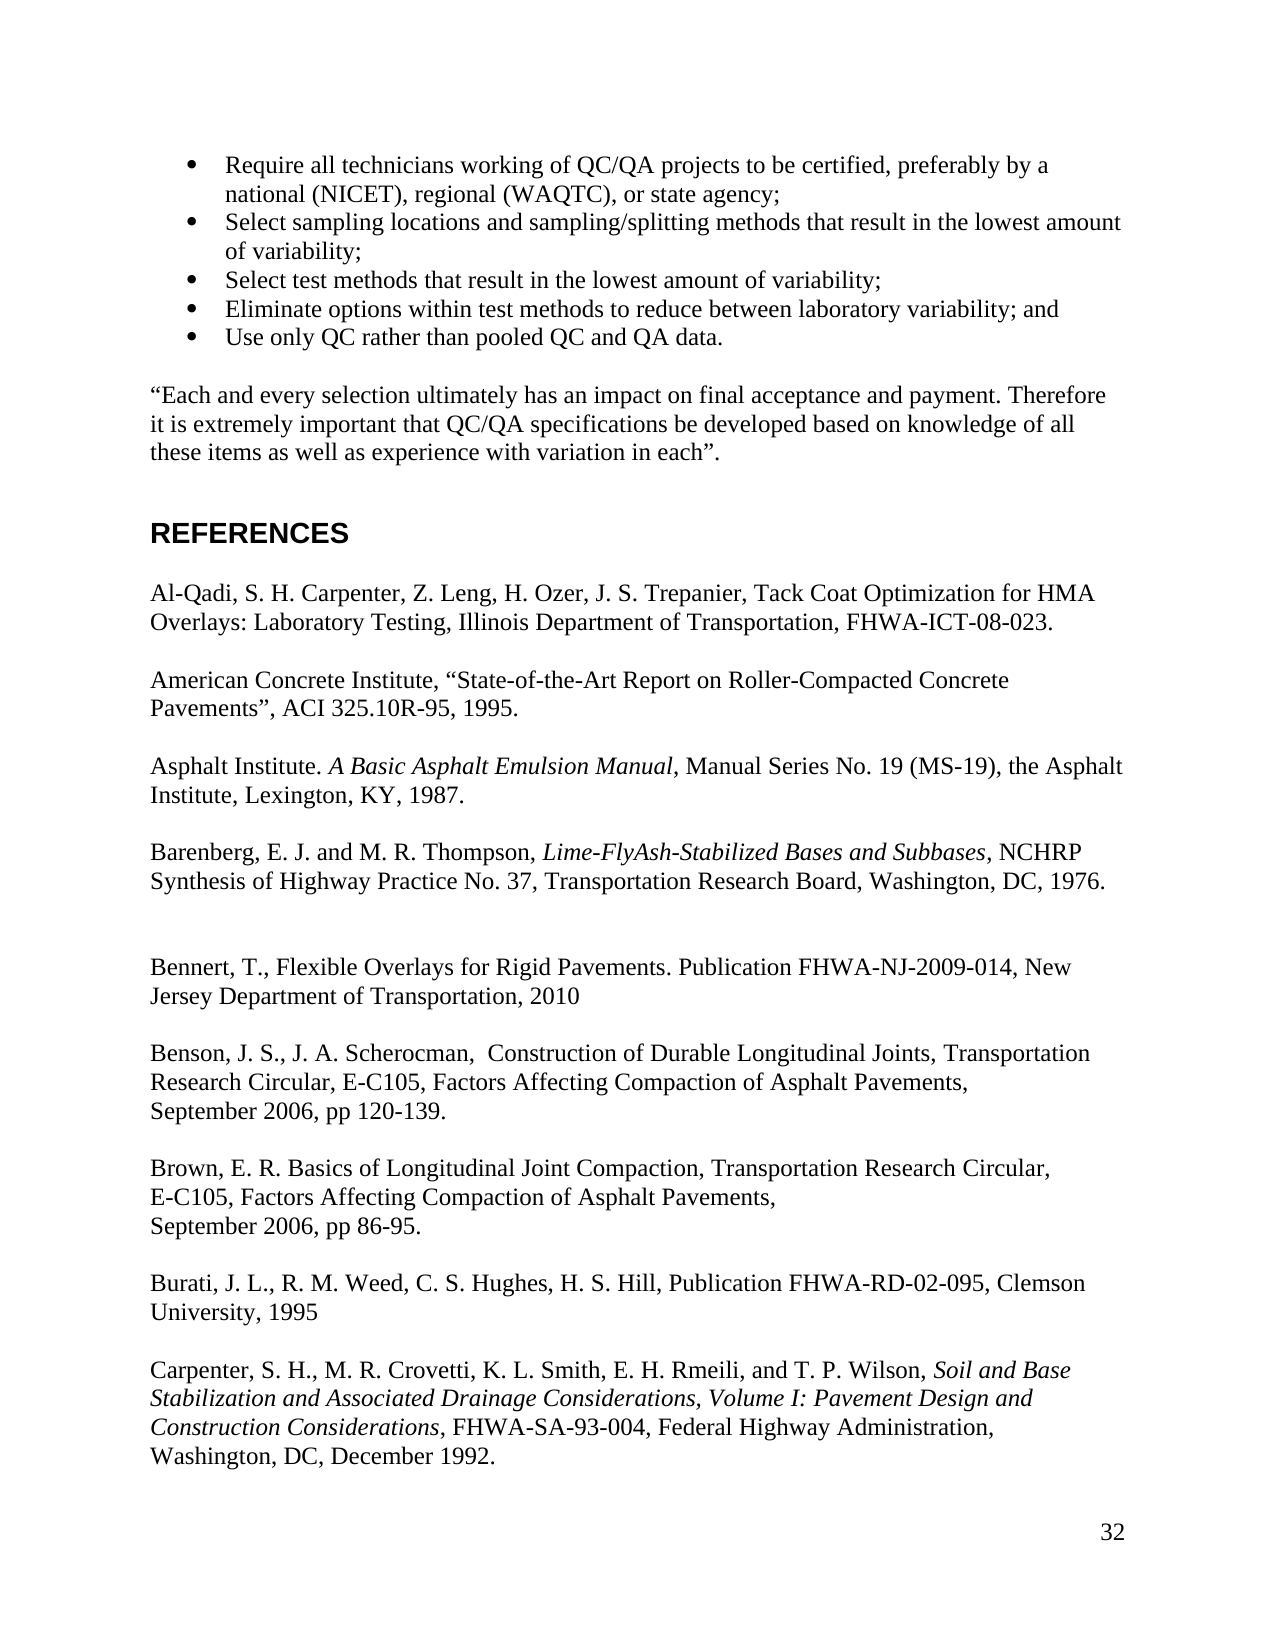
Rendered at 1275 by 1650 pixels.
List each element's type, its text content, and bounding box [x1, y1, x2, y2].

text Burati, J. L., R. M. Weed, C. S. Hughes, H. S. Hill, Publication FHWA-RD-02-095, Clemson University, 1995 [150, 1268, 1125, 1326]
list Require all technicians working of QC/QA projects to be certified, preferably by a national (NICET), regional (WAQTC), or state agency; [187, 150, 1125, 207]
text “Each and every selection ultimately has an impact on final acceptance and payment. Therefore it is extremely important that QC/QA specifications be developed based on knowledge of all these items as well as experience with variation in each”. [150, 380, 1125, 466]
text Benson, J. S., J. A. Scherocman, Construction of Durable Longitudinal Joints, Transportation Research Circular, E-C105, Factors Affecting Compaction of Asphalt Pavements, [150, 1038, 1125, 1096]
text Asphalt Institute. A Basic Asphalt Emulsion Manual, Manual Series No. 19 (MS-19), the Asphalt Institute, Lexington, KY, 1987. [150, 751, 1125, 808]
text Bennert, T., Flexible Overlays for Rigid Pavements. Publication FHWA-NJ-2009-014, New Jersey Department of Transportation, 2010 [150, 952, 1125, 1010]
text September 2006, pp 120-139. [150, 1096, 1125, 1125]
text Al-Qadi, S. H. Carpenter, Z. Leng, H. Ozer, J. S. Trepanier, Tack Coat Optimization for HMA Overlays: Laboratory Testing, Illinois Department of Transportation, FHWA-ICT-08-023. [150, 578, 1125, 636]
text Pavements”, ACI 325.10R-95, 1995. [150, 693, 1125, 722]
text American Concrete Institute, “State-of-the-Art Report on Roller-Compacted Concrete [150, 665, 1125, 693]
subtitle REFERENCES [150, 516, 1125, 550]
text Barenberg, E. J. and M. R. Thompson, Lime-FlyAsh-Stabilized Bases and Subbases, NCHRP Synthesis of Highway Practice No. 37, Transportation Research Board, Washington, DC, 1976. [150, 837, 1125, 895]
text September 2006, pp 86-95. [150, 1211, 1125, 1240]
list Select test methods that result in the lowest amount of variability; [187, 265, 1125, 294]
text Brown, E. R. Basics of Longitudinal Joint Compaction, Transportation Research Circular, [150, 1153, 1125, 1182]
text E-C105, Factors Affecting Compaction of Asphalt Pavements, [150, 1182, 1125, 1211]
list Select sampling locations and sampling/splitting methods that result in the lowest amount of variability; [187, 207, 1125, 265]
list Use only QC rather than pooled QC and QA data. [187, 322, 1125, 351]
list Eliminate options within test methods to reduce between laboratory variability; and [187, 294, 1125, 322]
text Carpenter, S. H., M. R. Crovetti, K. L. Smith, E. H. Rmeili, and T. P. Wilson, Soil and Base Stabilization and Associated Drainage Considerations, Volume I: Pavement Design and Construction Considerations, FHWA-SA-93-004, Federal Highway Administration, Washington, DC, December 1992. [150, 1355, 1125, 1470]
